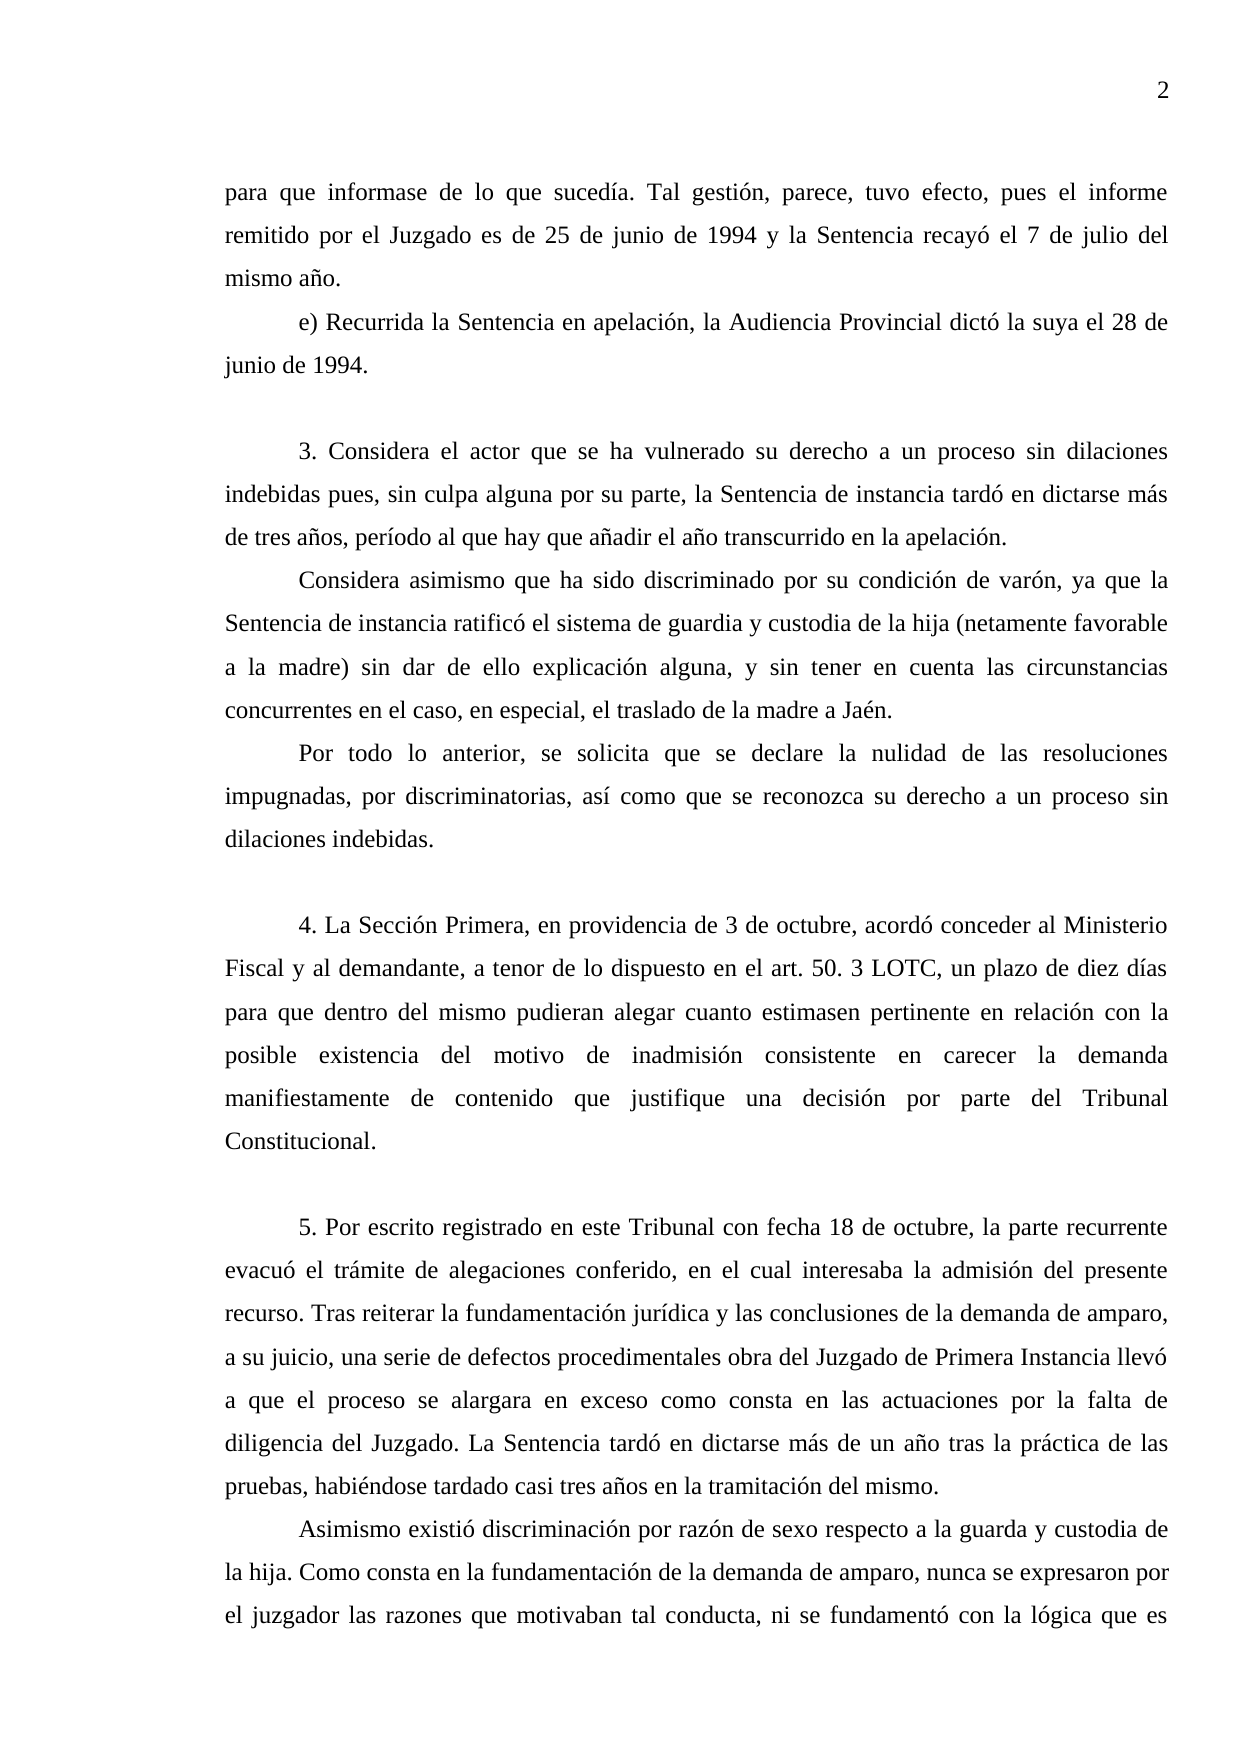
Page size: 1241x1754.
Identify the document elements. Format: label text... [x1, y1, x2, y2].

text 3. Considera el actor que se ha vulnerado su derecho a un proceso sin dilaciones indebidas pues, sin culpa alguna por su parte, la Sentencia de instancia tardó en dictarse más de tres años, período al que hay que añadir el año transcurrido en la apelación. [224, 436, 1169, 551]
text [224, 1514, 1169, 1629]
text 4. La Sección Primera, en providencia de 3 de octubre, acordó conceder al Ministerio Fiscal y al demandante, a tenor de lo dispuesto en el art. 50. 3 LOTC, un plazo de diez días para que dentro del mismo pudieran alegar cuanto estimasen pertinente en relación con la posible existencia del motivo de inadmisión consistente en carecer la demanda manifiestamente de contenido que justifique una decisión por parte del Tribunal Constitucional. [224, 910, 1169, 1155]
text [224, 177, 1169, 292]
text Considera asimismo que ha sido discriminado por su condición de varón, ya que la Sentencia de instancia ratificó el sistema de guardia y custodia de la hija (netamente favorable a la madre) sin dar de ello explicación alguna, y sin tener en cuenta las circunstancias concurrentes en el caso, en especial, el traslado de la madre a Jaén. [224, 565, 1169, 723]
text 5. Por escrito registrado en este Tribunal con fecha 18 de octubre, la parte recurrente evacuó el trámite de alegaciones conferido, en el cual interesaba la admisión del presente recurso. Tras reiterar la fundamentación jurídica y las conclusiones de la demanda de amparo, a su juicio, una serie de defectos procedimentales obra del Juzgado de Primera Instancia llevó a que el proceso se alargara en exceso como consta en las actuaciones por la falta de diligencia del Juzgado. La Sentencia tardó en dictarse más de un año tras la práctica de las pruebas, habiéndose tardado casi tres años en la tramitación del mismo. [224, 1212, 1169, 1500]
text Por todo lo anterior, se solicita que se declare la nulidad de las resoluciones impugnadas, por discriminatorias, así como que se reconozca su derecho a un proceso sin dilaciones indebidas. [224, 738, 1169, 853]
text e) Recurrida la Sentencia en apelación, la Audiencia Provincial dictó la suya el 28 de junio de 1994. [224, 307, 1169, 378]
